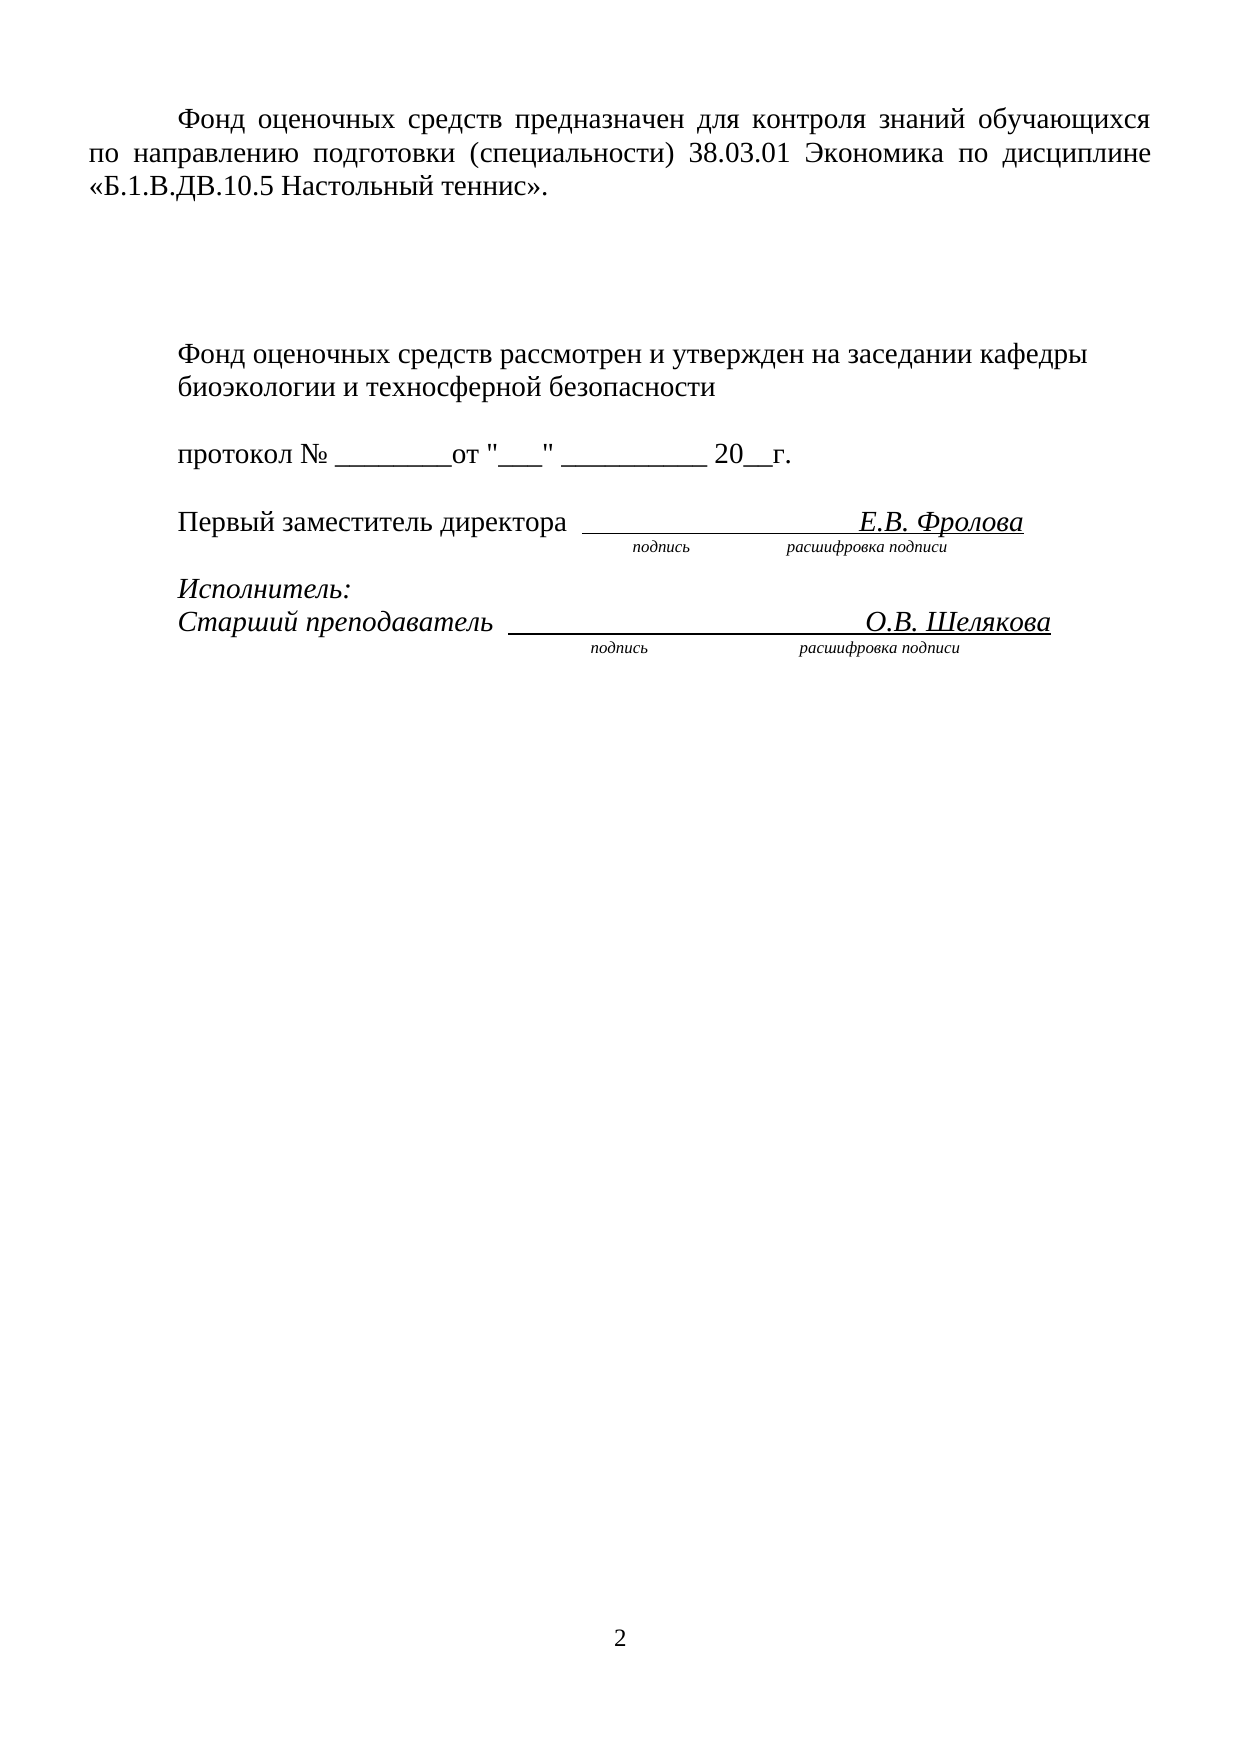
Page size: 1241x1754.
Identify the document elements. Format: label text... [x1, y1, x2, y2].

text Фонд оценочных средств рассмотрен и утвержден на заседании кафедры [89, 336, 1152, 369]
text подпись расшифровка подписи [89, 638, 1152, 671]
text Фонд оценочных средств предназначен для контроля знаний обучающихся по направлению подготовки (специальности) 38.03.01 Экономика по дисциплине «Б.1.В.ДВ.10.5 Настольный теннис». [89, 101, 1152, 202]
text Первый заместитель директора Е.В. Фролова [89, 504, 1152, 537]
text биоэкологии и техносферной безопасности [89, 369, 1152, 403]
text Старший преподаватель О.В. Шелякова [89, 604, 1152, 638]
text протокол № ________от "___" __________ 20__г. [89, 437, 1152, 470]
text Исполнитель: [89, 571, 1152, 604]
text подпись расшифровка подписи [89, 537, 1152, 571]
